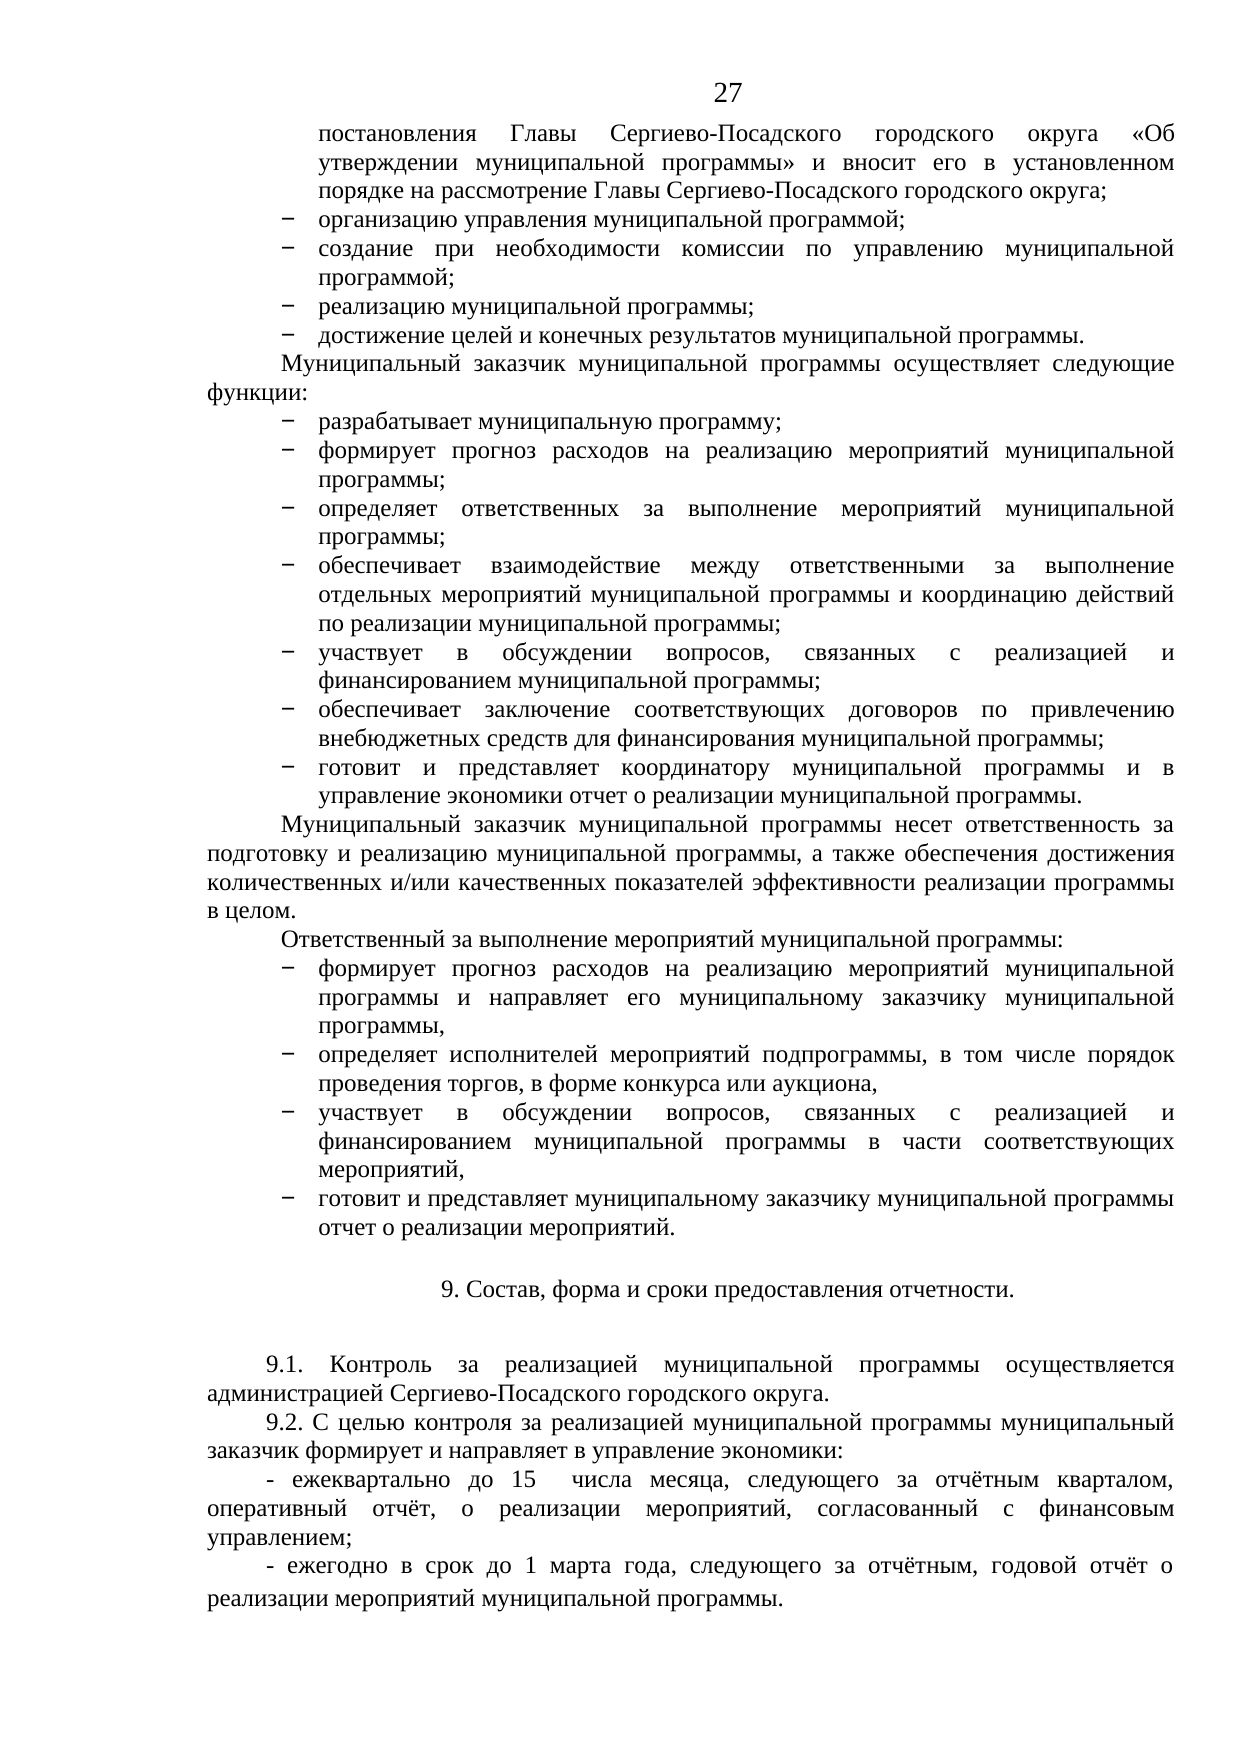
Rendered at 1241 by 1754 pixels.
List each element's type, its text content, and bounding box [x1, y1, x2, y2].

text Ответственный за выполнение мероприятий муниципальной программы: [207, 924, 1175, 953]
list формирует прогноз расходов на реализацию мероприятий муниципальной программы; [281, 435, 1175, 492]
list определяет ответственных за выполнение мероприятий муниципальной программы; [281, 492, 1175, 550]
list достижение целей и конечных результатов муниципальной программы. [281, 320, 1175, 348]
text - ежегодно в срок до 1 марта года, следующего за отчётным, годовой отчёт о реализации мероприятий муниципальной программы. [207, 1551, 1175, 1612]
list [281, 118, 1175, 204]
list участвует в обсуждении вопросов, связанных с реализацией и финансированием муниципальной программы в части соответствующих мероприятий, [281, 1097, 1175, 1183]
list готовит и представляет муниципальному заказчику муниципальной программы отчет о реализации мероприятий. [281, 1183, 1175, 1241]
list разрабатывает муниципальную программу; [281, 406, 1175, 435]
list формирует прогноз расходов на реализацию мероприятий муниципальной программы и направляет его муниципальному заказчику муниципальной программы, [281, 953, 1175, 1039]
list участвует в обсуждении вопросов, связанных с реализацией и финансированием муниципальной программы; [281, 636, 1175, 694]
text Муниципальный заказчик муниципальной программы осуществляет следующие функции: [207, 348, 1175, 406]
list создание при необходимости комиссии по управлению муниципальной программой; [281, 233, 1175, 291]
list реализацию муниципальной программы; [281, 291, 1175, 320]
text 9. Состав, форма и сроки предоставления отчетности. [207, 1274, 1175, 1303]
list обеспечивает взаимодействие между ответственными за выполнение отдельных мероприятий муниципальной программы и координацию действий по реализации муниципальной программы; [281, 550, 1175, 636]
list обеспечивает заключение соответствующих договоров по привлечению внебюджетных средств для финансирования муниципальной программы; [281, 694, 1175, 752]
text - ежеквартально до 15 числа месяца, следующего за отчётным кварталом, оперативный отчёт, о реализации мероприятий, согласованный с финансовым управлением; [207, 1464, 1175, 1551]
list организацию управления муниципальной программой; [281, 204, 1175, 233]
list определяет исполнителей мероприятий подпрограммы, в том числе порядок проведения торгов, в форме конкурса или аукциона, [281, 1039, 1175, 1097]
text Муниципальный заказчик муниципальной программы несет ответственность за подготовку и реализацию муниципальной программы, а также обеспечения достижения количественных и/или качественных показателей эффективности реализации программы в целом. [207, 809, 1175, 924]
text 9.2. С целью контроля за реализацией муниципальной программы муниципальный заказчик формирует и направляет в управление экономики: [207, 1407, 1175, 1464]
text 9.1. Контроль за реализацией муниципальной программы осуществляется администрацией Сергиево-Посадского городского округа. [207, 1349, 1175, 1407]
list готовит и представляет координатору муниципальной программы и в управление экономики отчет о реализации муниципальной программы. [281, 752, 1175, 809]
